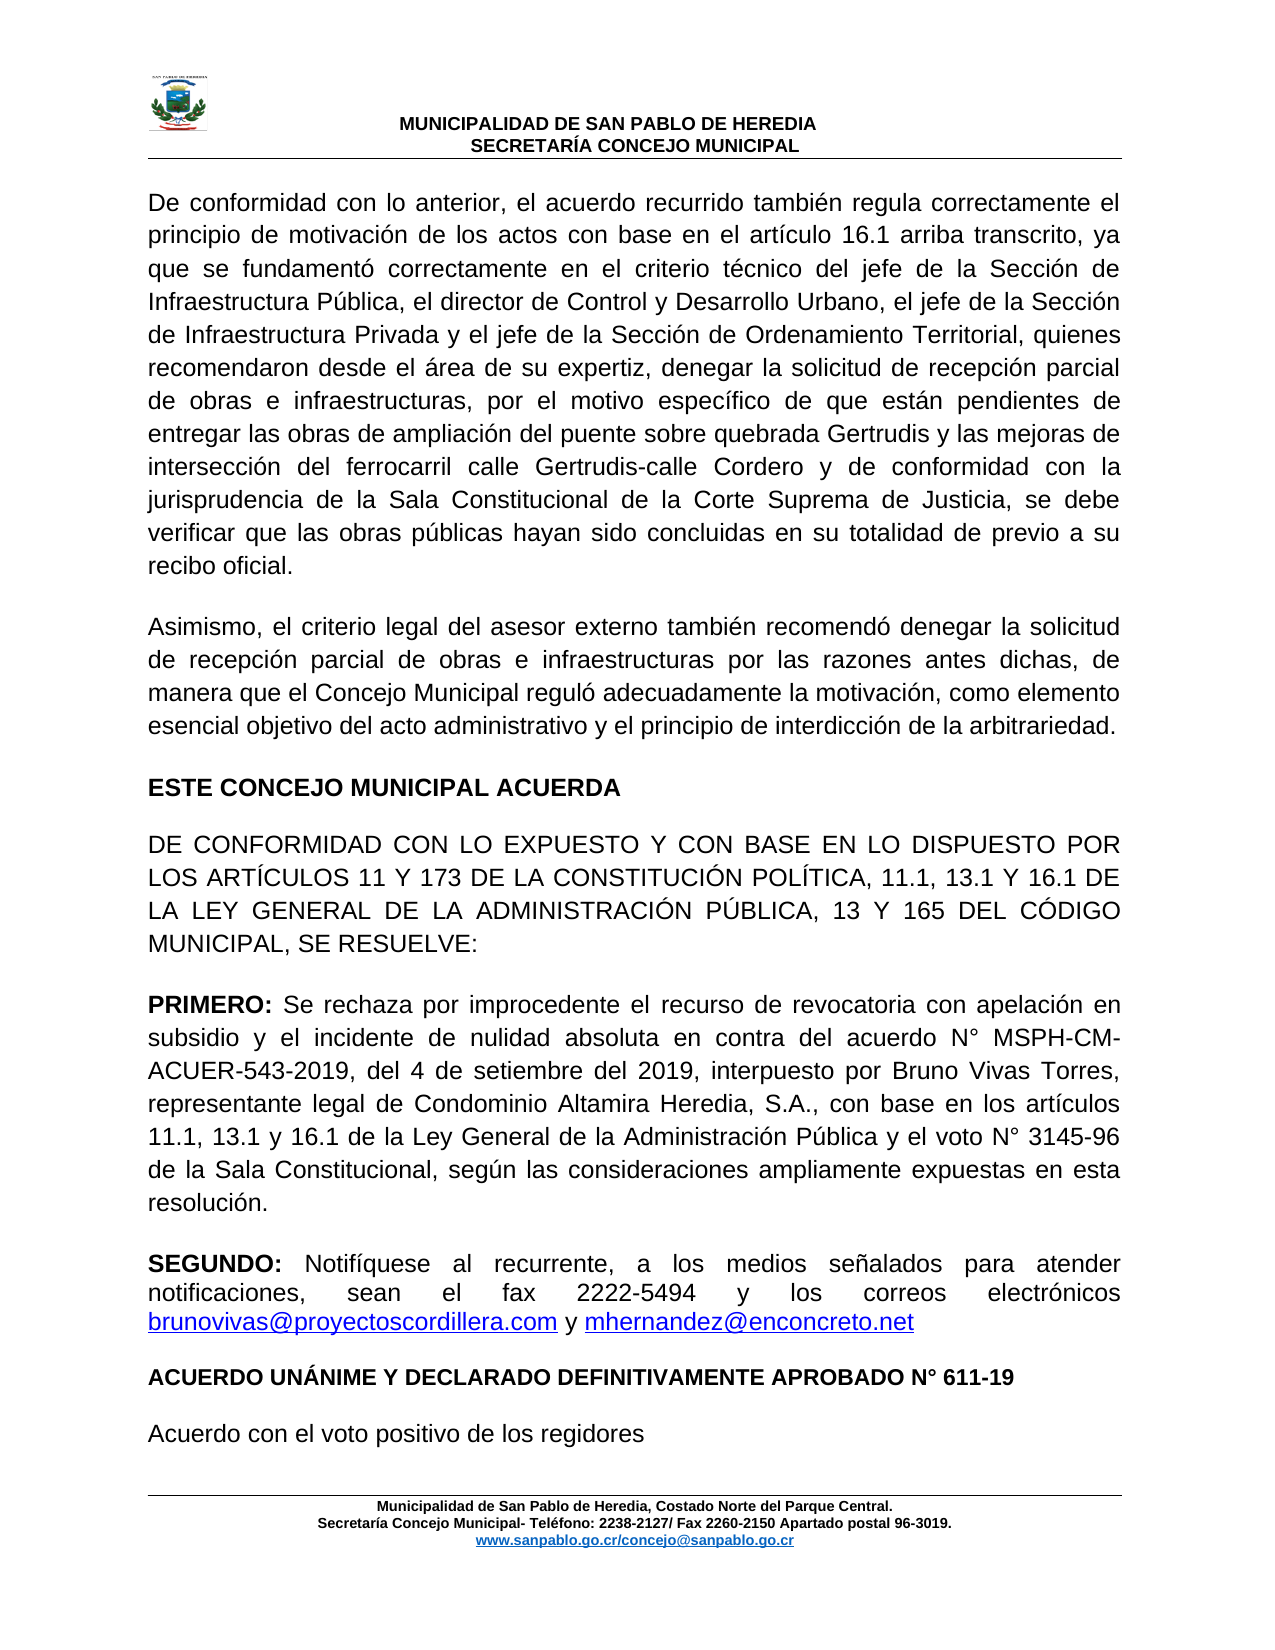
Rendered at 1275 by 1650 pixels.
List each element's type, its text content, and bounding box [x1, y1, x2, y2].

text PRIMERO: Se rechaza por improcedente el recurso de revocatoria con apelación en subsidio y el incidente de nulidad absoluta en contra del acuerdo N° MSPH-CM-ACUER-543-2019, del 4 de setiembre del 2019, interpuesto por Bruno Vivas Torres, representante legal de Condominio Altamira Heredia, S.A., con base en los artículos 11.1, 13.1 y 16.1 de la Ley General de la Administración Pública y el voto N° 3145-96 de la Sala Constitucional, según las consideraciones ampliamente expuestas en esta resolución. [148, 990, 1122, 1217]
text DE CONFORMIDAD CON LO EXPUESTO Y CON BASE EN LO DISPUESTO POR LOS ARTÍCULOS 11 Y 173 DE LA CONSTITUCIÓN POLÍTICA, 11.1, 13.1 Y 16.1 DE LA LEY GENERAL DE LA ADMINISTRACIÓN PÚBLICA, 13 Y 165 DEL CÓDIGO MUNICIPAL, SE RESUELVE: [148, 830, 1122, 958]
text SEGUNDO: Notifíquese al recurrente, a los medios señalados para atender notificaciones, sean el fax 2222-5494 y los correos electrónicos brunovivas@proyectoscordillera.com y mhernandez@enconcreto.net [148, 1249, 1122, 1336]
text ESTE CONCEJO MUNICIPAL ACUERDA [148, 773, 1122, 801]
text Acuerdo con el voto positivo de los regidores [148, 1419, 1122, 1447]
text Asimismo, el criterio legal del asesor externo también recomendó denegar la solicitud de recepción parcial de obras e infraestructuras por las razones antes dichas, de manera que el Concejo Municipal reguló adecuadamente la motivación, como elemento esencial objetivo del acto administrativo y el principio de interdicción de la arbitrariedad. [148, 612, 1122, 739]
text ACUERDO UNÁNIME Y DECLARADO DEFINITIVAMENTE APROBADO N° 611-19 [148, 1364, 1122, 1391]
text De conformidad con lo anterior, el acuerdo recurrido también regula correctamente el principio de motivación de los actos con base en el artículo 16.1 arriba transcrito, ya que se fundamentó correctamente en el criterio técnico del jefe de la Sección de Infraestructura Pública, el director de Control y Desarrollo Urbano, el jefe de la Sección de Infraestructura Privada y el jefe de la Sección de Ordenamiento Territorial, quienes recomendaron desde el área de su expertiz, denegar la solicitud de recepción parcial de obras e infraestructuras, por el motivo específico de que están pendientes de entregar las obras de ampliación del puente sobre quebrada Gertrudis y las mejoras de intersección del ferrocarril calle Gertrudis-calle Cordero y de conformidad con la jurisprudencia de la Sala Constitucional de la Corte Suprema de Justicia, se debe verificar que las obras públicas hayan sido concluidas en su totalidad de previo a su recibo oficial. [148, 187, 1122, 579]
